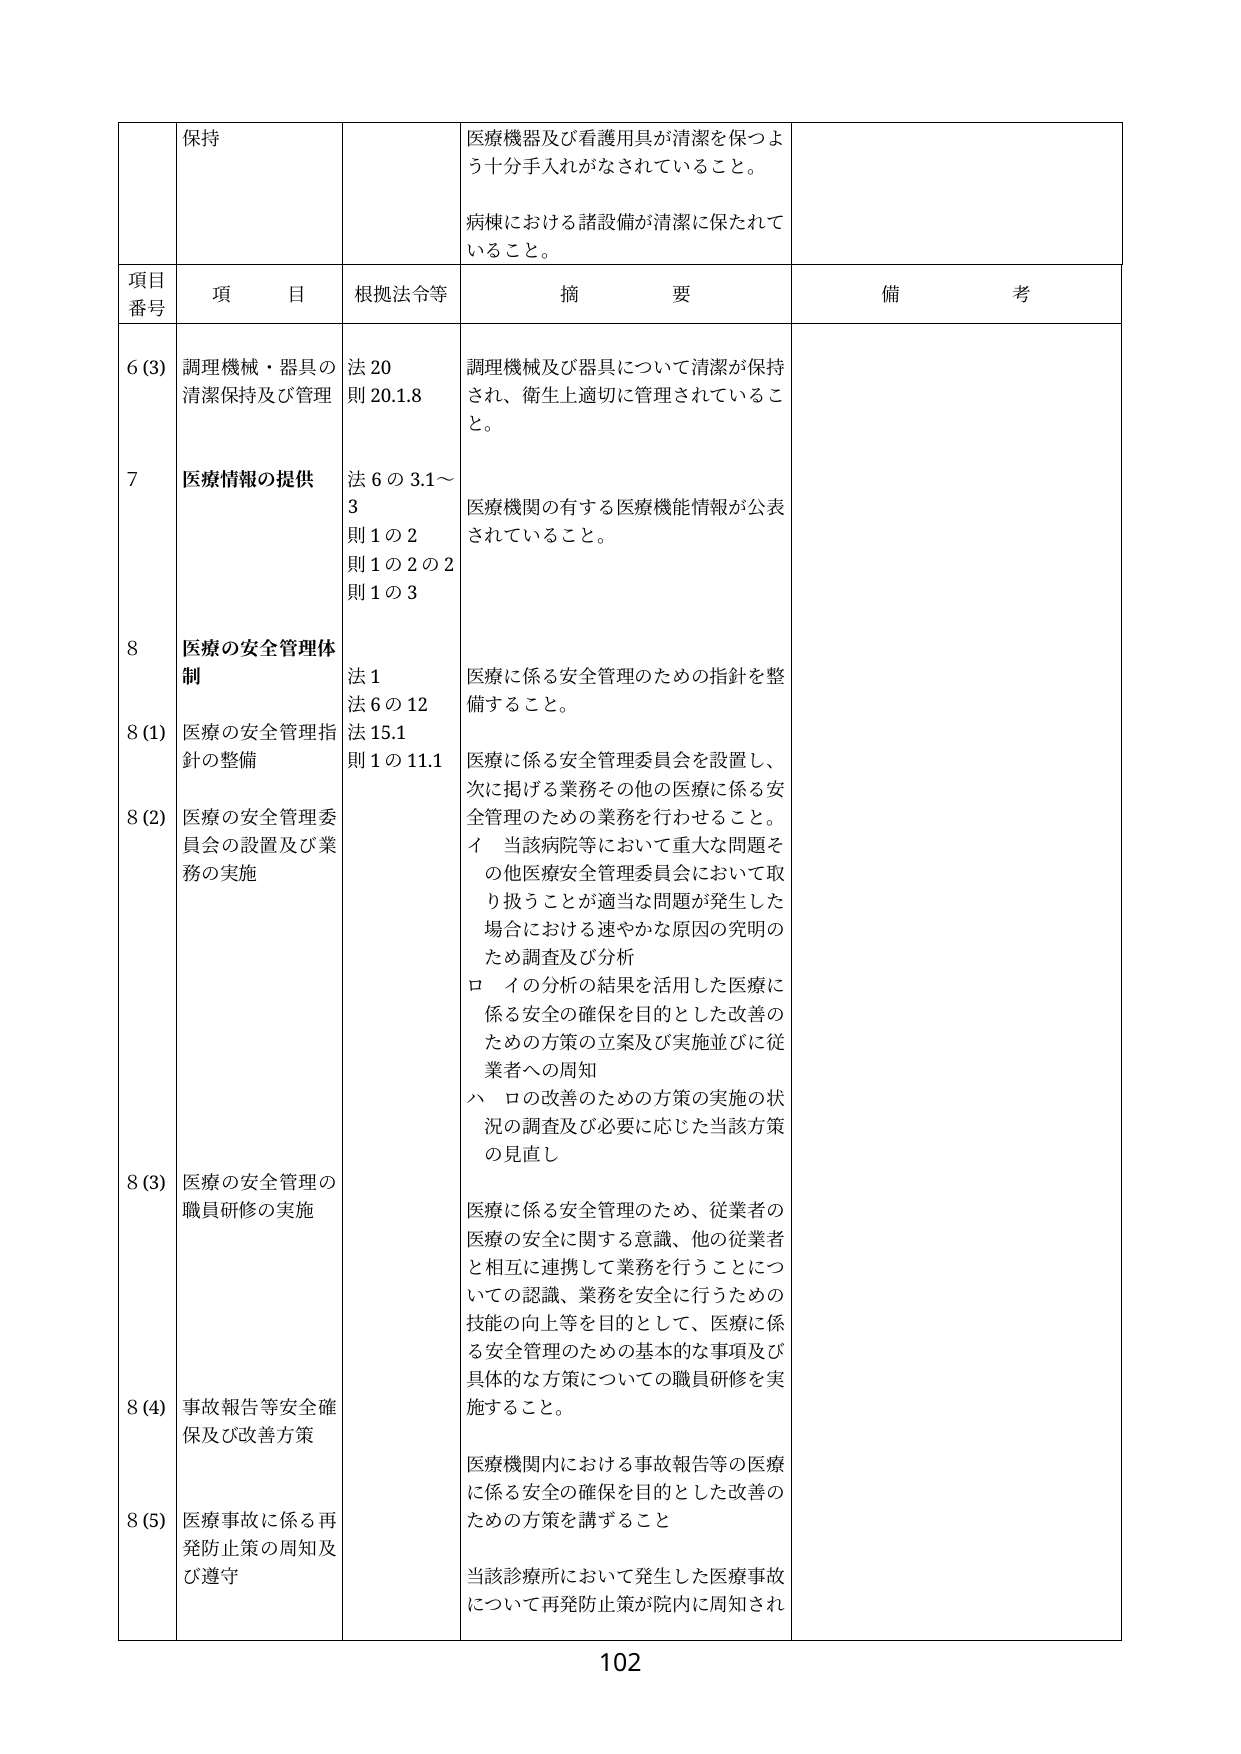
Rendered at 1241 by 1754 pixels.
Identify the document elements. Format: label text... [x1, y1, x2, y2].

table_cell 項 目 [177, 265, 342, 323]
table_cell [461, 324, 791, 1640]
table_cell 根拠法令等 [343, 265, 460, 323]
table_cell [792, 123, 1122, 264]
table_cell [119, 324, 176, 1640]
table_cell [461, 123, 791, 264]
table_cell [343, 123, 460, 264]
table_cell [177, 123, 342, 264]
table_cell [177, 324, 342, 1640]
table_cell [343, 324, 460, 1640]
table_cell 備 考 [792, 265, 1121, 323]
table_cell [792, 324, 1121, 1640]
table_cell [119, 123, 176, 264]
table_cell 摘 要 [461, 265, 791, 323]
table_cell 項目 番号 [119, 265, 176, 323]
